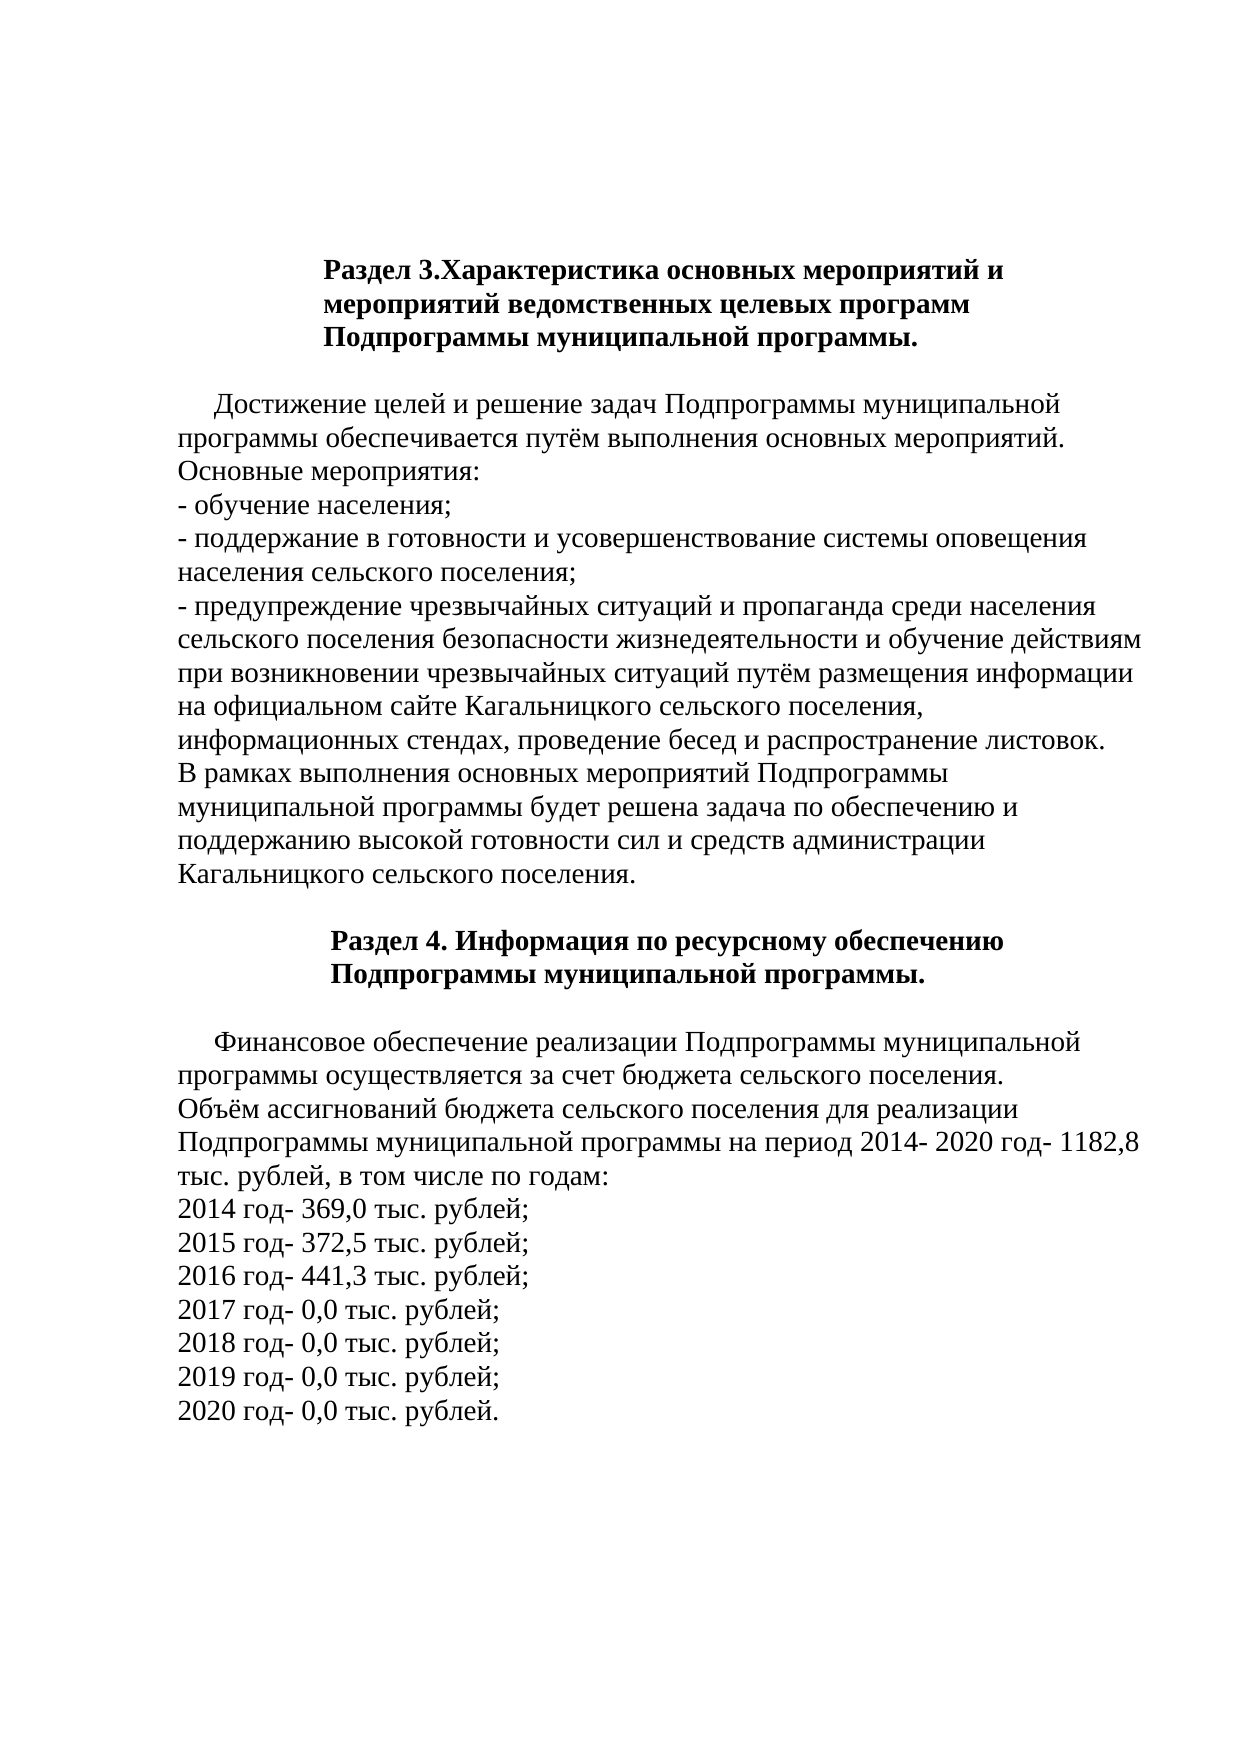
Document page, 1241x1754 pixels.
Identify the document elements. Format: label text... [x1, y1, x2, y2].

text 2014 год- 369,0 тыс. рублей; [177, 1191, 1152, 1225]
text 2019 год- 0,0 тыс. рублей; [177, 1359, 1152, 1393]
text Раздел 4. Информация по ресурсному обеспечению [177, 923, 1152, 957]
text Финансовое обеспечение реализации Подпрограммы муниципальной программы осуществляется за счет бюджета сельского поселения. [177, 1024, 1152, 1091]
text Объём ассигнований бюджета сельского поселения для реализации Подпрограммы муниципальной программы на период 2014- 2020 год- 1182,8 тыс. рублей, в том числе по годам: [177, 1091, 1152, 1191]
text 2015 год- 372,5 тыс. рублей; [177, 1225, 1152, 1258]
text 2020 год- 0,0 тыс. рублей. [177, 1393, 1152, 1426]
text 2016 год- 441,3 тыс. рублей; [177, 1258, 1152, 1292]
text Достижение целей и решение задач Подпрограммы муниципальной программы обеспечивается путём выполнения основных мероприятий. [177, 386, 1152, 453]
text 2018 год- 0,0 тыс. рублей; [177, 1326, 1152, 1359]
text - поддержание в готовности и усовершенствование системы оповещения населения сельского поселения; [177, 521, 1152, 588]
text мероприятий ведомственных целевых программ [177, 286, 1152, 319]
text - обучение населения; [177, 487, 1152, 521]
text Подпрограммы муниципальной программы. [177, 319, 1152, 353]
text - предупреждение чрезвычайных ситуаций и пропаганда среди населения сельского поселения безопасности жизнедеятельности и обучение действиям при возникновении чрезвычайных ситуаций путём размещения информации на официальном сайте Кагальницкого сельского поселения, информационных стендах, проведение бесед и распространение листовок. [177, 588, 1152, 755]
text Основные мероприятия: [177, 453, 1152, 487]
text Раздел 3.Характеристика основных мероприятий и [177, 252, 1152, 286]
text В рамках выполнения основных мероприятий Подпрограммы муниципальной программы будет решена задача по обеспечению и поддержанию высокой готовности сил и средств администрации Кагальницкого сельского поселения. [177, 755, 1152, 889]
text 2017 год- 0,0 тыс. рублей; [177, 1292, 1152, 1326]
text Подпрограммы муниципальной программы. [177, 957, 1152, 990]
